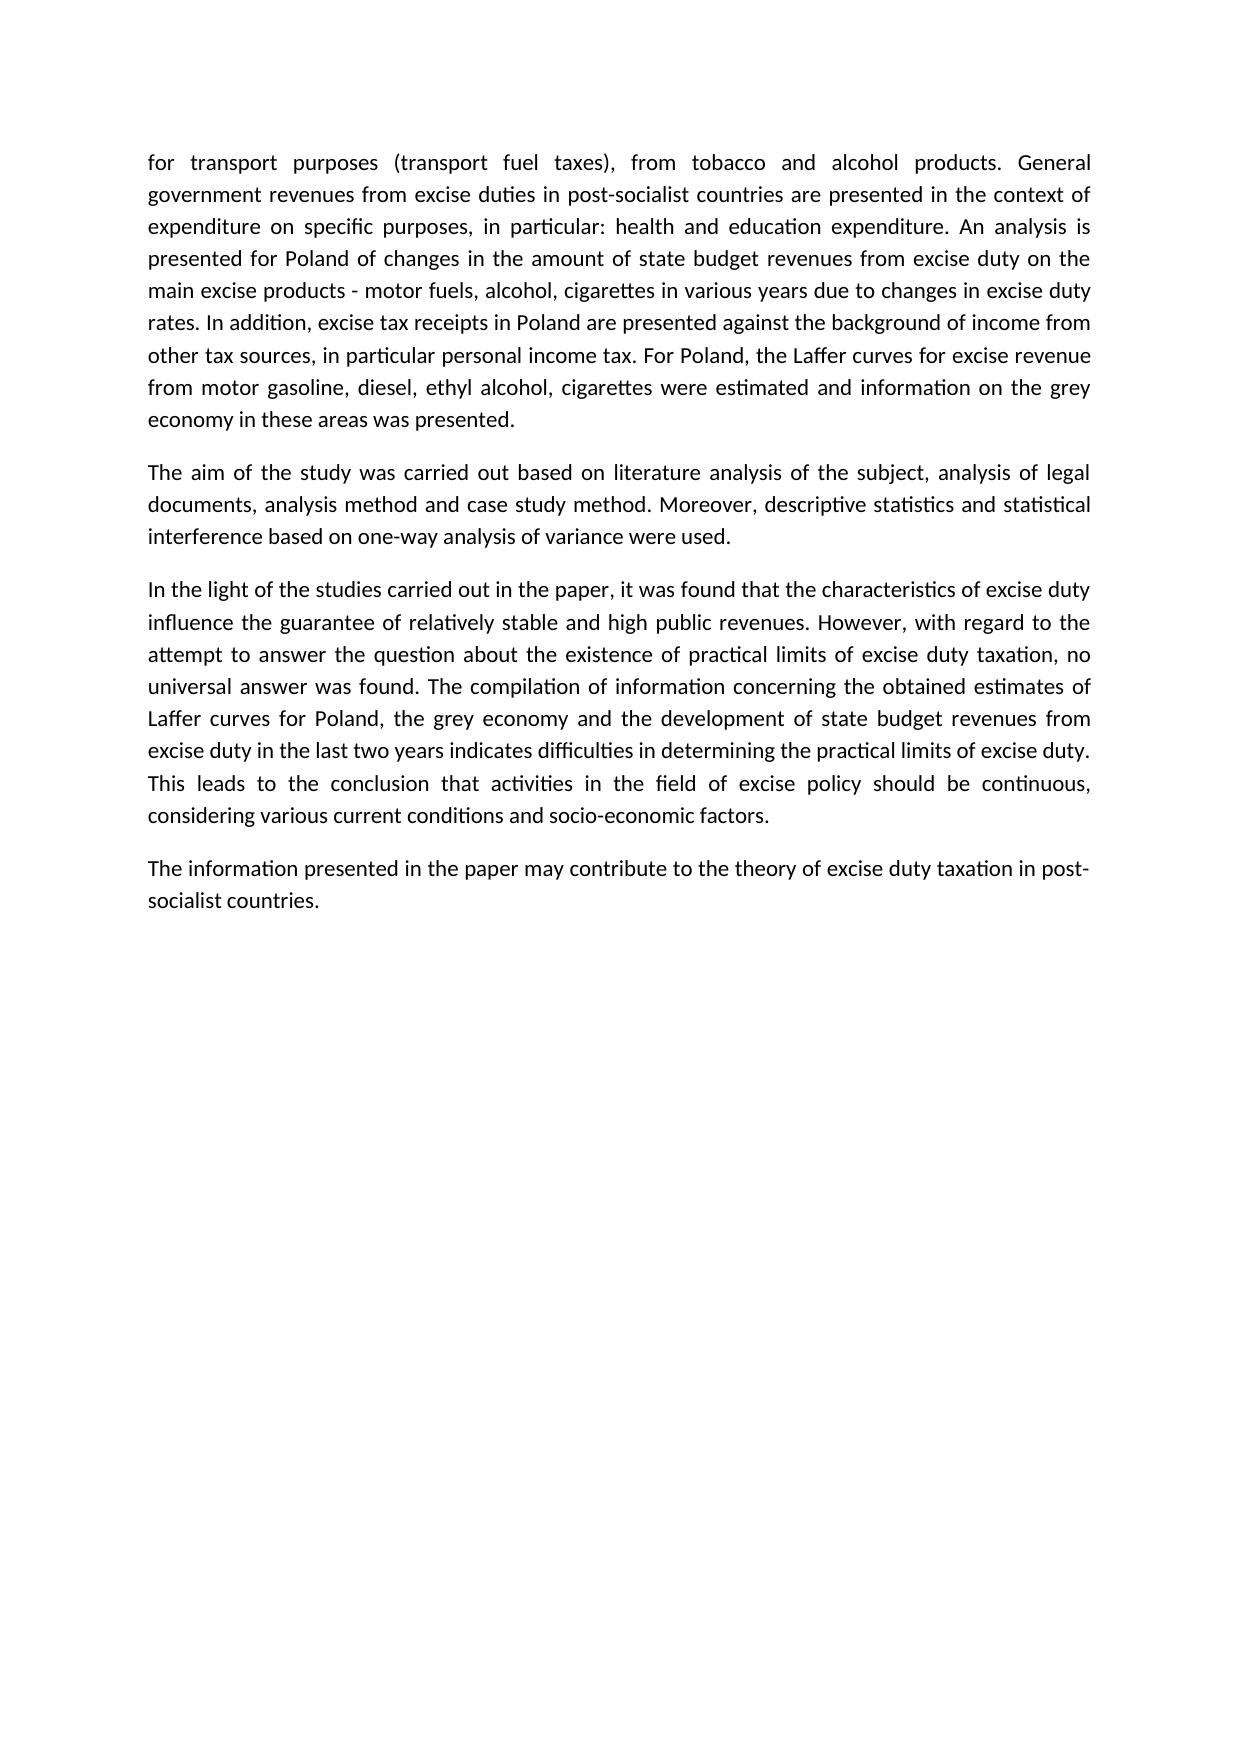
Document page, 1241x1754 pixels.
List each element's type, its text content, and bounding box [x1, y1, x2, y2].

text The information presented in the paper may contribute to the theory of excise duty taxation in post-socialist countries. [148, 854, 1093, 914]
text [148, 148, 1093, 433]
text In the light of the studies carried out in the paper, it was found that the characteristics of excise duty influence the guarantee of relatively stable and high public revenues. However, with regard to the attempt to answer the question about the existence of practical limits of excise duty taxation, no universal answer was found. The compilation of information concerning the obtained estimates of Laffer curves for Poland, the grey economy and the development of state budget revenues from excise duty in the last two years indicates difficulties in determining the practical limits of excise duty. This leads to the conclusion that activities in the field of excise policy should be continuous, considering various current conditions and socio-economic factors. [148, 576, 1093, 829]
text The aim of the study was carried out based on literature analysis of the subject, analysis of legal documents, analysis method and case study method. Moreover, descriptive statistics and statistical interference based on one-way analysis of variance were used. [148, 458, 1093, 551]
